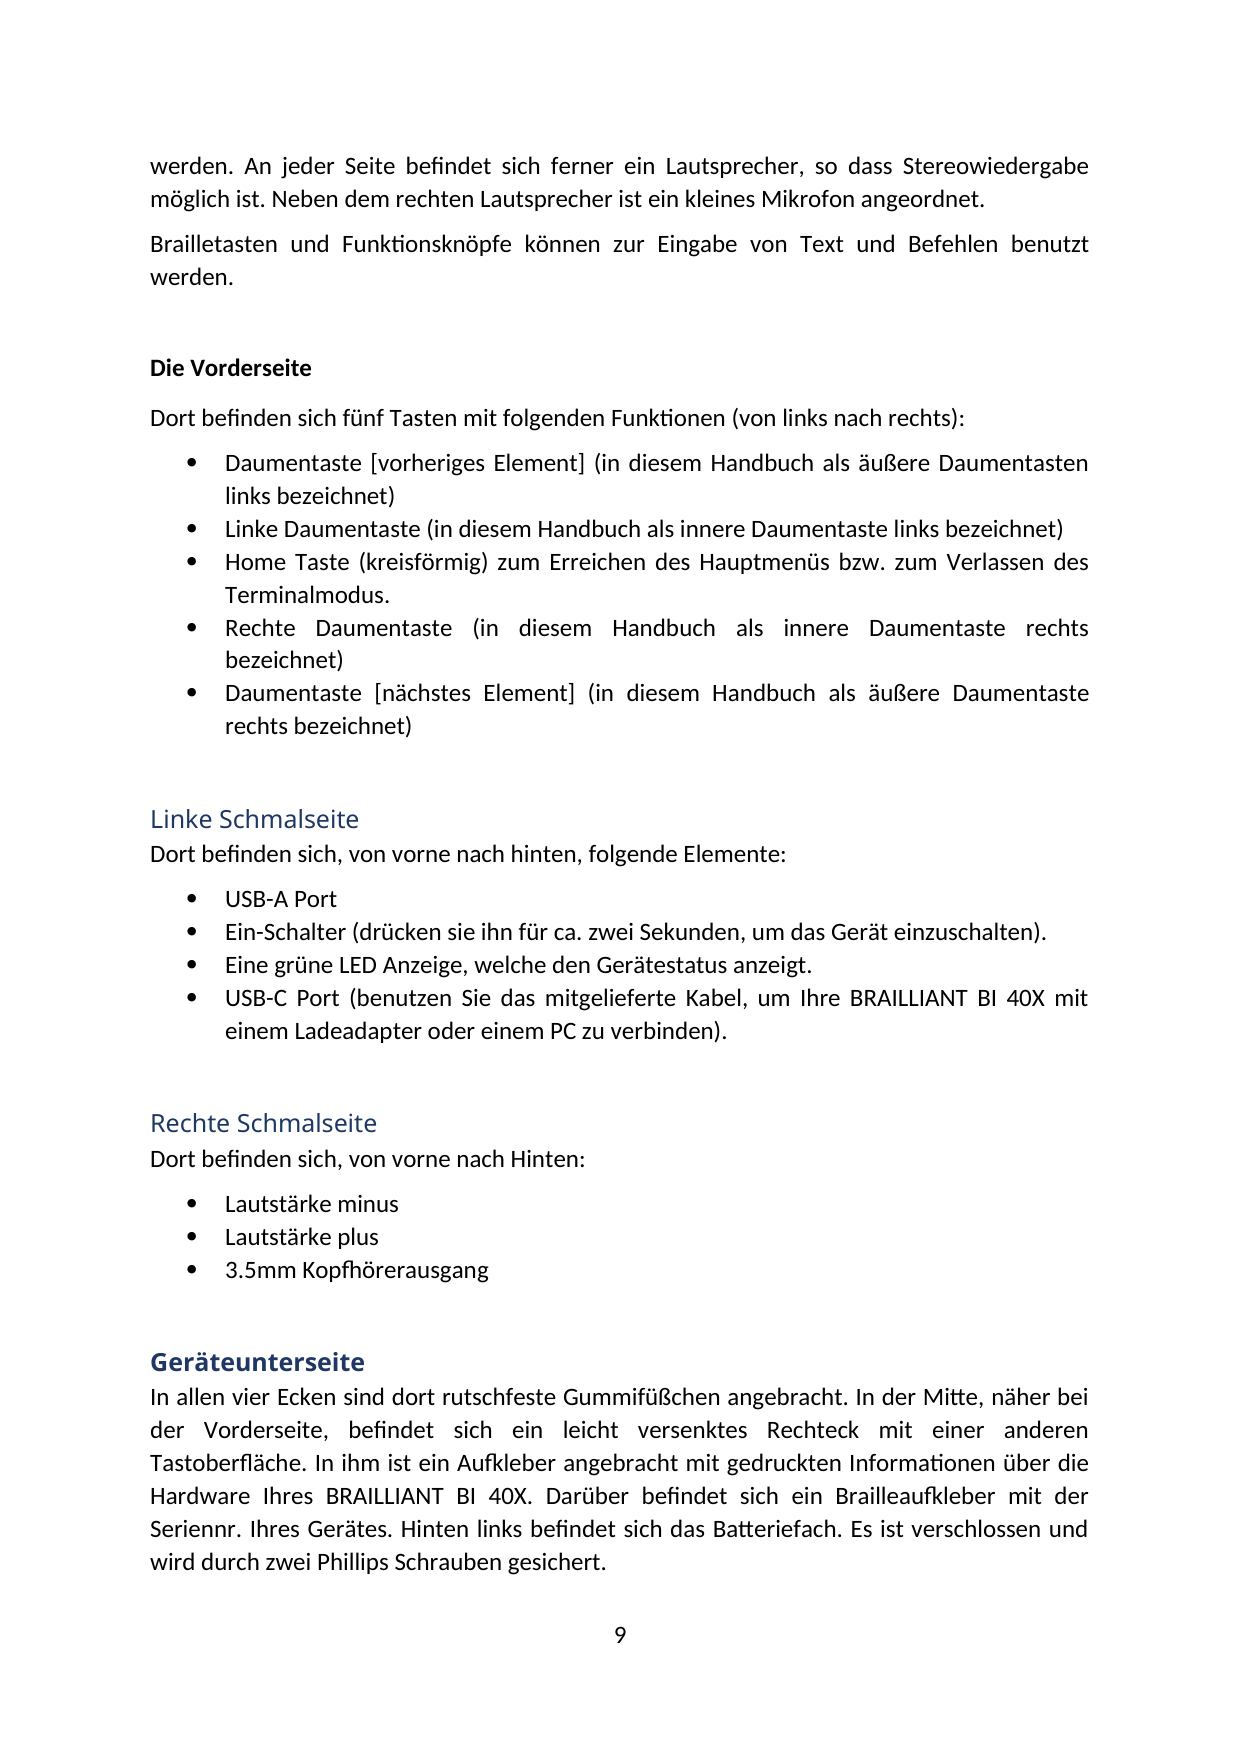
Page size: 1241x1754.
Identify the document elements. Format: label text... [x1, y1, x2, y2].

list Daumentaste [nächstes Element] (in diesem Handbuch als äußere Daumentaste rechts bezeichnet) [187, 677, 1090, 741]
list Linke Daumentaste (in diesem Handbuch als innere Daumentaste links bezeichnet) [187, 513, 1090, 543]
text In allen vier Ecken sind dort rutschfeste Gummifüßchen angebracht. In der Mitte, näher bei der Vorderseite, befindet sich ein leicht versenktes Rechteck mit einer anderen Tastoberfläche. In ihm ist ein Aufkleber angebracht mit gedruckten Informationen über die Hardware Ihres BRAILLIANT BI 40X. Darüber befindet sich ein Brailleaufkleber mit der Seriennr. Ihres Gerätes. Hinten links befindet sich das Batteriefach. Es ist verschlossen und wird durch zwei Phillips Schrauben gesichert. [150, 1382, 1090, 1577]
list USB-C Port (benutzen Sie das mitgelieferte Kabel, um Ihre BRAILLIANT BI 40X mit einem Ladeadapter oder einem PC zu verbinden). [187, 982, 1090, 1046]
list Home Taste (kreisförmig) zum Erreichen des Hauptmenüs bzw. zum Verlassen des Terminalmodus. [187, 546, 1090, 609]
text Die Vorderseite [150, 352, 1090, 383]
list Daumentaste [vorheriges Element] (in diesem Handbuch als äußere Daumentasten links bezeichnet) [187, 447, 1090, 511]
list Lautstärke plus [187, 1221, 1090, 1252]
text Dort befinden sich, von vorne nach hinten, folgende Elemente: [150, 838, 1090, 868]
subtitle Rechte Schmalseite [150, 1106, 1090, 1140]
list Lautstärke minus [187, 1188, 1090, 1219]
list Rechte Daumentaste (in diesem Handbuch als innere Daumentaste rechts bezeichnet) [187, 612, 1090, 675]
subtitle Linke Schmalseite [150, 801, 1090, 835]
text Brailletasten und Funktionsknöpfe können zur Eingabe von Text und Befehlen benutzt werden. [150, 228, 1090, 292]
list 3.5mm Kopfhörerausgang [187, 1254, 1090, 1284]
subtitle Geräteunterseite [150, 1345, 1090, 1379]
list Eine grüne LED Anzeige, welche den Gerätestatus anzeigt. [187, 949, 1090, 980]
list USB-A Port [187, 883, 1090, 914]
list Ein-Schalter (drücken sie ihn für ca. zwei Sekunden, um das Gerät einzuschalten). [187, 916, 1090, 947]
text Dort befinden sich fünf Tasten mit folgenden Funktionen (von links nach rechts): [150, 402, 1090, 432]
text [150, 150, 1090, 213]
text Dort befinden sich, von vorne nach Hinten: [150, 1143, 1090, 1173]
